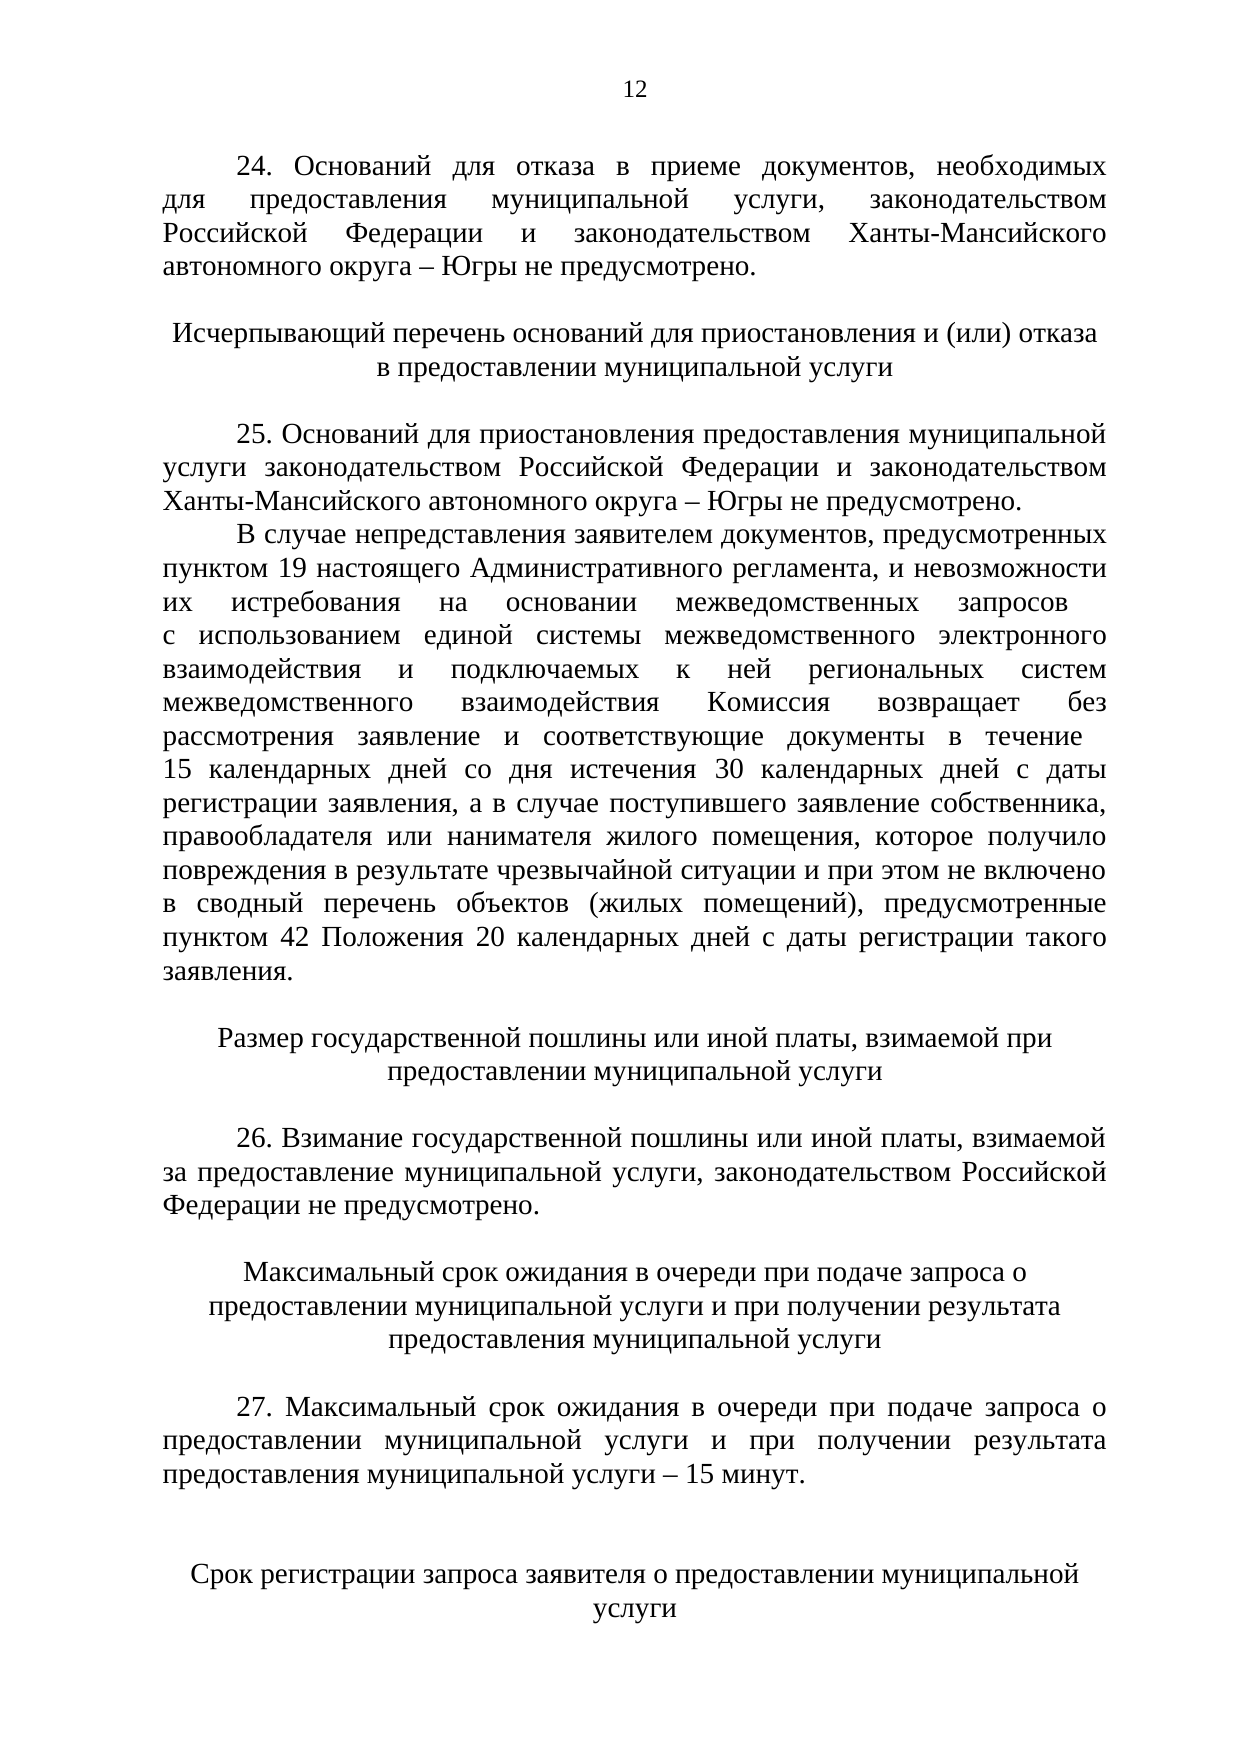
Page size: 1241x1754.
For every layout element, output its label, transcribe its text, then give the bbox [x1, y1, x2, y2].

text 24. Оснований для отказа в приеме документов, необходимых для предоставления муниципальной услуги, законодательством Российской Федерации и законодательством Ханты-Мансийского автономного округа – Югры не предусмотрено. [162, 148, 1107, 282]
list 25. Оснований для приостановления предоставления муниципальной услуги законодательством Российской Федерации и законодательством Ханты-Мансийского автономного округа – Югры не предусмотрено. [162, 416, 1107, 517]
text Максимальный срок ожидания в очереди при подаче запроса о предоставлении муниципальной услуги и при получении результата предоставления муниципальной услуги [162, 1254, 1107, 1355]
text 26. Взимание государственной пошлины или иной платы, взимаемой за предоставление муниципальной услуги, законодательством Российской Федерации не предусмотрено. [162, 1120, 1107, 1221]
text Срок регистрации запроса заявителя о предоставлении муниципальной услуги [162, 1556, 1107, 1623]
text Исчерпывающий перечень оснований для приостановления и (или) отказа в предоставлении муниципальной услуги [162, 315, 1107, 382]
text В случае непредставления заявителем документов, предусмотренных пунктом 19 настоящего Административного регламента, и невозможности их истребования на основании межведомственных запросов с использованием единой системы межведомственного электронного взаимодействия и подключаемых к ней региональных систем межведомственного взаимодействия Комиссия возвращает без рассмотрения заявление и соответствующие документы в течение 15 календарных дней со дня истечения 30 календарных дней с даты регистрации заявления, а в случае поступившего заявление собственника, правообладателя или нанимателя жилого помещения, которое получило повреждения в результате чрезвычайной ситуации и при этом не включено в сводный перечень объектов (жилых помещений), предусмотренные пунктом 42 Положения 20 календарных дней с даты регистрации такого заявления. [162, 517, 1107, 986]
list 27. Максимальный срок ожидания в очереди при подаче запроса о предоставлении муниципальной услуги и при получении результата предоставления муниципальной услуги – 15 минут. [162, 1389, 1107, 1489]
text Размер государственной пошлины или иной платы, взимаемой при предоставлении муниципальной услуги [162, 1020, 1107, 1087]
